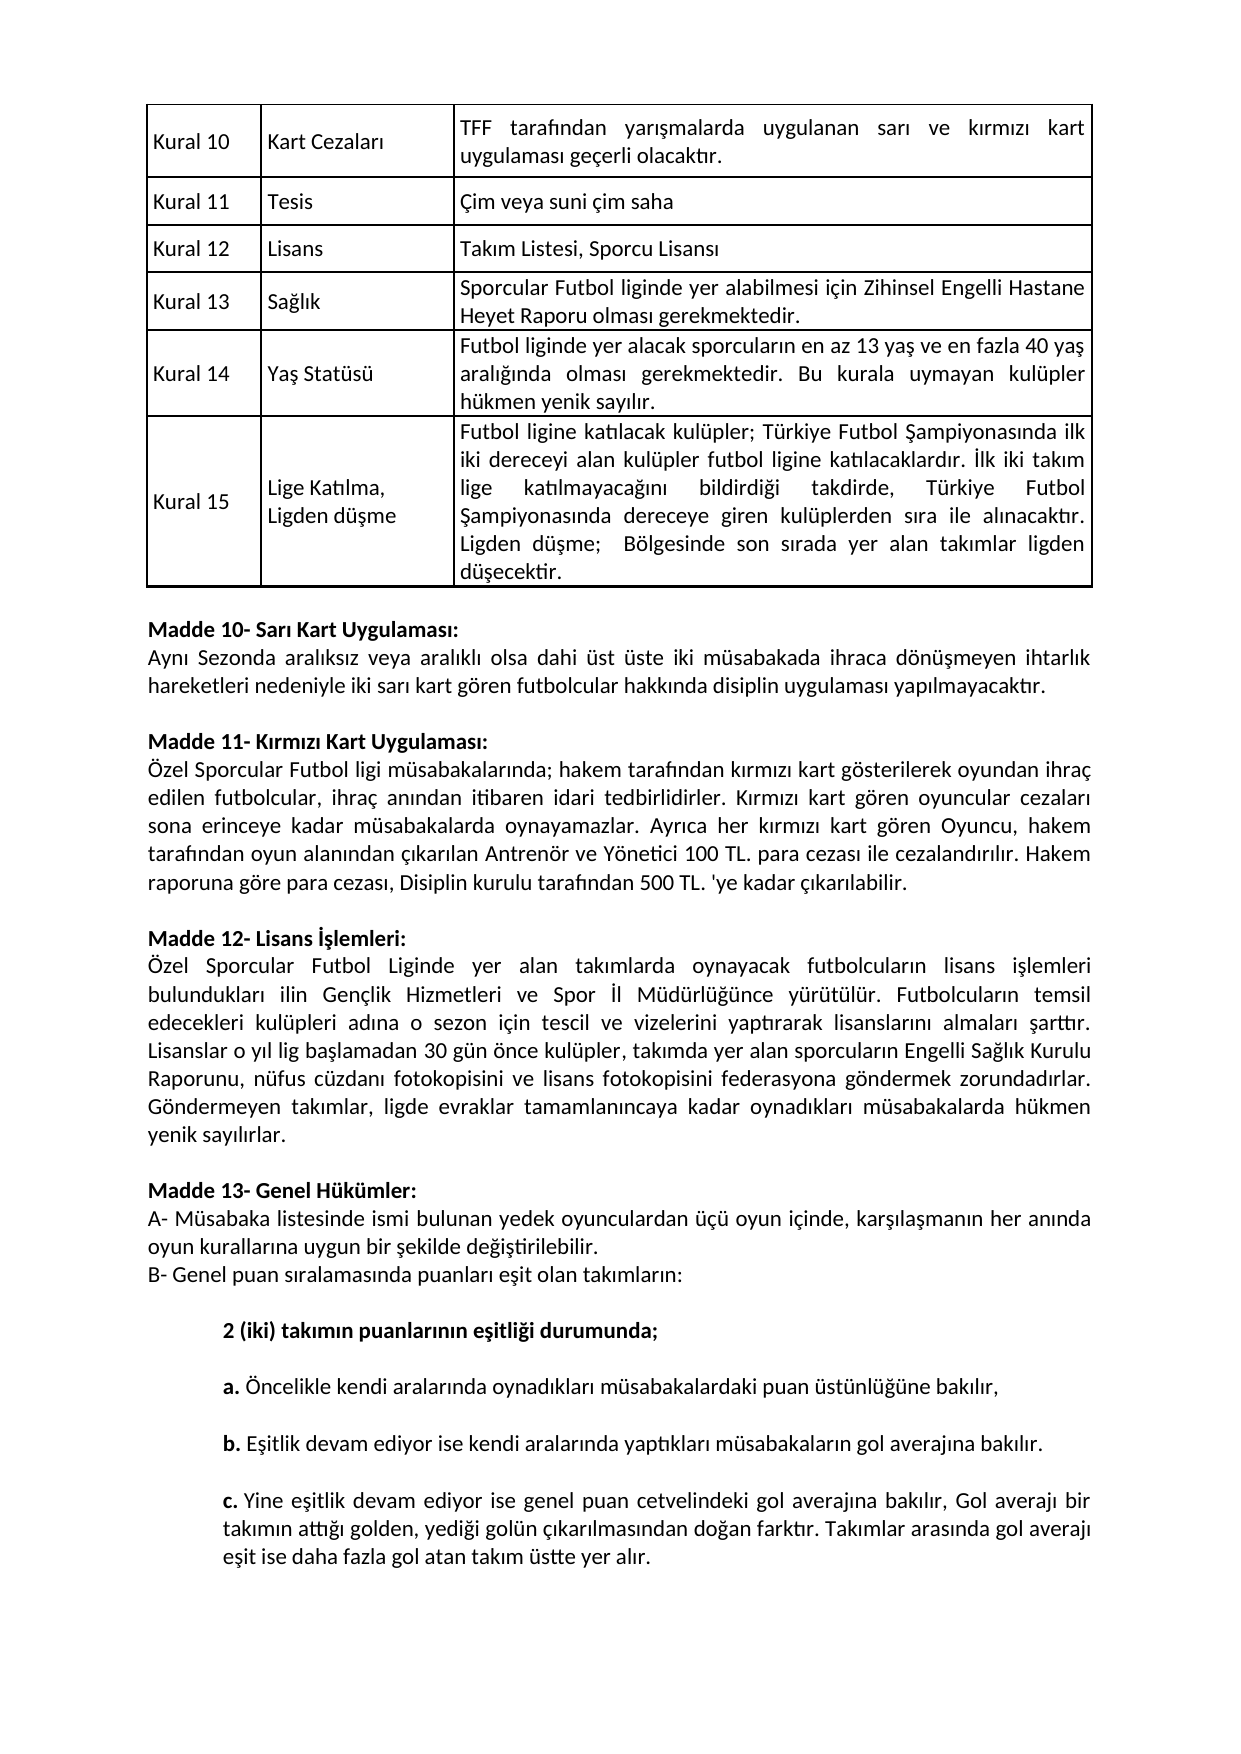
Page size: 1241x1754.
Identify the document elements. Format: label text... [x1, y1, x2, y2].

text Madde 13- Genel Hükümler: [148, 1176, 1093, 1204]
table_cell Tesis [262, 178, 453, 223]
table_cell Sağlık [262, 273, 453, 329]
text A- Müsabaka listesinde ismi bulunan yedek oyunculardan üçü oyun içinde, karşılaşmanın her anında oyun kurallarına uygun bir şekilde değiştirilebilir. [148, 1204, 1093, 1260]
text Özel Sporcular Futbol Liginde yer alan takımlarda oynayacak futbolcuların lisans işlemleri bulundukları ilin Gençlik Hizmetleri ve Spor İl Müdürlüğünce yürütülür. Futbolcuların temsil edecekleri kulüpleri adına o sezon için tescil ve vizelerini yaptırarak lisanslarını almaları şarttır. Lisanslar o yıl lig başlamadan 30 gün önce kulüpler, takımda yer alan sporcuların Engelli Sağlık Kurulu Raporunu, nüfus cüzdanı fotokopisini ve lisans fotokopisini federasyona göndermek zorundadırlar. Göndermeyen takımlar, ligde evraklar tamamlanıncaya kadar oynadıkları müsabakalarda hükmen yenik sayılırlar. [148, 952, 1093, 1148]
table_cell Lisans [262, 226, 453, 271]
table_cell Kart Cezaları [262, 105, 453, 176]
table_cell Yaş Statüsü [262, 331, 453, 415]
table_cell Kural 14 [148, 331, 260, 415]
table_cell Takım Listesi, Sporcu Lisansı [455, 226, 1091, 271]
table_cell Futbol ligine katılacak kulüpler; Türkiye Futbol Şampiyonasında ilk iki dereceyi alan kulüpler futbol ligine katılacaklardır. İlk iki takım lige katılmayacağını bildirdiği takdirde, Türkiye Futbol Şampiyonasında dereceye giren kulüplerden sıra ile alınacaktır. Ligden düşme; Bölgesinde son sırada yer alan takımlar ligden düşecektir. [455, 417, 1091, 585]
list 2 (iki) takımın puanlarının eşitliği durumunda; [223, 1316, 1093, 1344]
table_cell Kural 12 [148, 226, 260, 271]
list c. Yine eşitlik devam ediyor ise genel puan cetvelindeki gol averajına bakılır, Gol averajı bir takımın attığı golden, yediği golün çıkarılmasından doğan farktır. Takımlar arasında gol averajı eşit ise daha fazla gol atan takım üstte yer alır. [223, 1486, 1093, 1570]
text B- Genel puan sıralamasında puanları eşit olan takımların: [148, 1260, 1093, 1288]
text Madde 12- Lisans İşlemleri: [148, 924, 1093, 952]
table_cell Futbol liginde yer alacak sporcuların en az 13 yaş ve en fazla 40 yaş aralığında olması gerekmektedir. Bu kurala uymayan kulüpler hükmen yenik sayılır. [455, 331, 1091, 415]
table_cell Kural 13 [148, 273, 260, 329]
text Özel Sporcular Futbol ligi müsabakalarında; hakem tarafından kırmızı kart gösterilerek oyundan ihraç edilen futbolcular, ihraç anından itibaren idari tedbirlidirler. Kırmızı kart gören oyuncular cezaları sona erinceye kadar müsabakalarda oynayamazlar. Ayrıca her kırmızı kart gören Oyuncu, hakem tarafından oyun alanından çıkarılan Antrenör ve Yönetici 100 TL. para cezası ile cezalandırılır. Hakem raporuna göre para cezası, Disiplin kurulu tarafından 500 TL. 'ye kadar çıkarılabilir. [148, 756, 1093, 896]
table_cell Kural 11 [148, 178, 260, 223]
text Aynı Sezonda aralıksız veya aralıklı olsa dahi üst üste iki müsabakada ihraca dönüşmeyen ihtarlık hareketleri nedeniyle iki sarı kart gören futbolcular hakkında disiplin uygulaması yapılmayacaktır. [148, 643, 1093, 699]
table_cell Kural 10 [148, 105, 260, 176]
table_cell Kural 15 [148, 417, 260, 585]
list a. Öncelikle kendi aralarında oynadıkları müsabakalardaki puan üstünlüğüne bakılır, [223, 1372, 1093, 1400]
table_cell Çim veya suni çim saha [455, 178, 1091, 223]
table_cell Lige Katılma, Ligden düşme [262, 417, 453, 585]
text Madde 11- Kırmızı Kart Uygulaması: [148, 727, 1093, 756]
table_cell Sporcular Futbol liginde yer alabilmesi için Zihinsel Engelli Hastane Heyet Raporu olması gerekmektedir. [455, 273, 1091, 329]
text Madde 10- Sarı Kart Uygulaması: [148, 615, 1093, 643]
table_cell TFF tarafından yarışmalarda uygulanan sarı ve kırmızı kart uygulaması geçerli olacaktır. [455, 105, 1091, 176]
list b. Eşitlik devam ediyor ise kendi aralarında yaptıkları müsabakaların gol averajına bakılır. [223, 1429, 1093, 1457]
